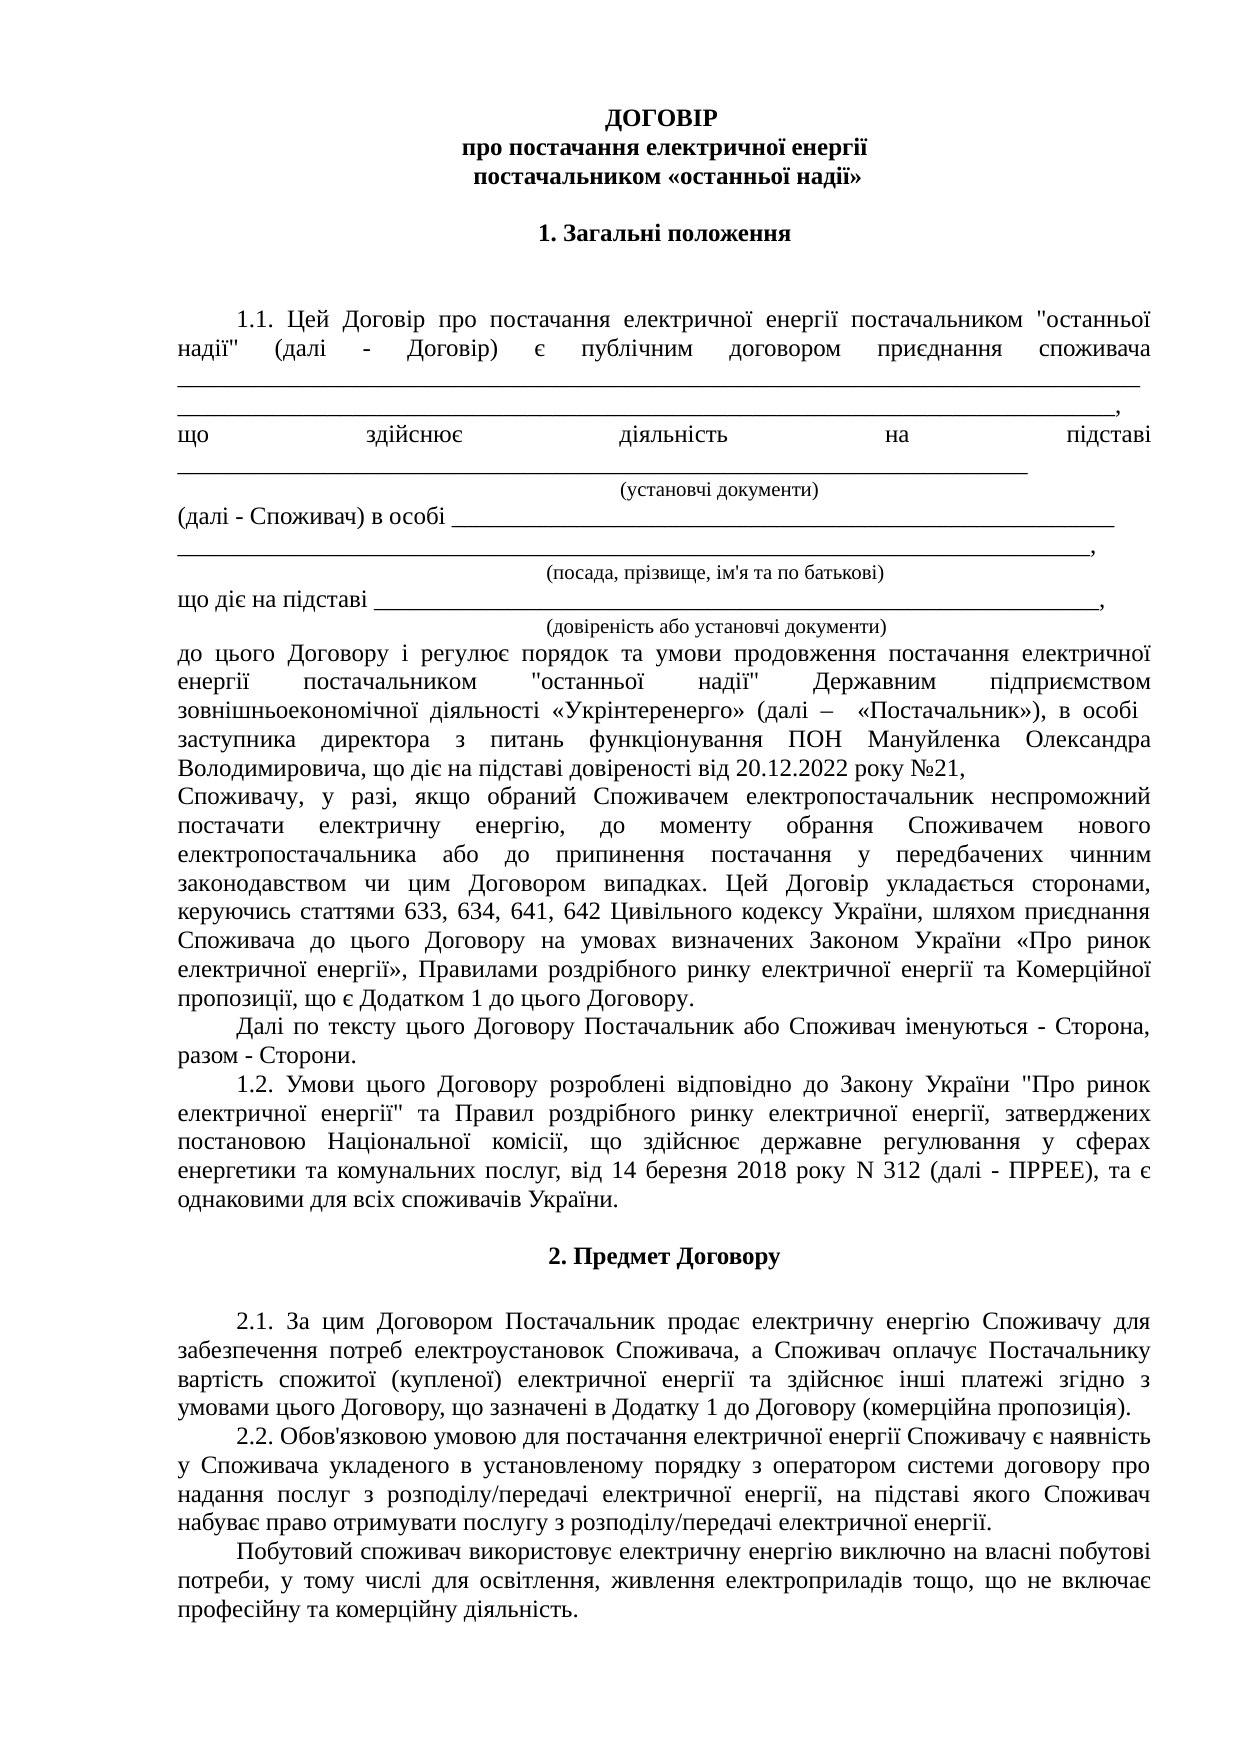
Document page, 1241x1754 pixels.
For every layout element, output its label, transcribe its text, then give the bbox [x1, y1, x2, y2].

text (посада, прізвище, ім'я та по батькові) [177, 559, 1152, 584]
subtitle постачальником «останньої надії» [177, 161, 1152, 190]
subtitle 1. Загальні положення [177, 218, 1152, 247]
text (довіреність або установчі документи) [177, 613, 1152, 638]
text 2.2. Обов'язковою умовою для постачання електричної енергії Споживачу є наявність у Споживача укладеного в установленому порядку з оператором системи договору про надання послуг з розподілу/передачі електричної енергії, на підставі якого Споживач набуває право отримувати послугу з розподілу/передачі електричної енергії. [177, 1421, 1152, 1536]
text (установчі документи) [177, 476, 1152, 501]
text 1.2. Умови цього Договору розроблені відповідно до Закону України "Про ринок електричної енергії" та Правил роздрібного ринку електричної енергії, затверджених постановою Національної комісії, що здійснює державне регулювання у сферах енергетики та комунальних послуг, від 14 березня 2018 року N 312 (далі - ПРРЕЕ), та є однаковими для всіх споживачів України. [177, 1069, 1152, 1213]
text 1.1. Цей Договір про постачання електричної енергії постачальником "останньої надії" (далі - Договір) є публічним договором приєднання споживача ________________________________________________________________________________________________________________________________________________________, що здійснює діяльність на підставі ____________________________________________________________________ [177, 304, 1152, 476]
text ДОГОВІР про постачання електричної енергії [177, 103, 1152, 161]
subtitle 2. Предмет Договору [177, 1241, 1152, 1270]
text Далі по тексту цього Договору Постачальник або Споживач іменуються - Сторона, разом - Сторони. [177, 1011, 1152, 1069]
text Побутовий споживач використовує електричну енергію виключно на власні побутові потреби, у тому числі для освітлення, живлення електроприладів тощо, що не включає професійну та комерційну діяльність. [177, 1536, 1152, 1622]
text (далі - Споживач) в особі _____________________________________________________ [177, 501, 1152, 530]
text Споживачу, у разі, якщо обраний Споживачем електропостачальник неспроможний постачати електричну енергію, до моменту обрання Споживачем нового електропостачальника або до припинення постачання у передбачених чинним законодавством чи цим Договором випадках. Цей Договір укладається сторонами, керуючись статтями 633, 634, 641, 642 Цивільного кодексу України, шляхом приєднання Споживача до цього Договору на умовах визначених Законом України «Про ринок електричної енергії», Правилами роздрібного ринку електричної енергії та Комерційної пропозиції, що є Додатком 1 до цього Договору. [177, 781, 1152, 1011]
text що діє на підставі __________________________________________________________, [177, 584, 1152, 613]
text до цього Договору і регулює порядок та умови продовження постачання електричної енергії постачальником "останньої надії" Державним підприємством зовнішньоекономічної діяльності «Укрінтеренерго» (далі – «Постачальник»), в особі заступника директора з питань функціонування ПОН Мануйленка Олександра Володимировича, що діє на підставі довіреності від 20.12.2022 року №21, [177, 638, 1152, 781]
text _________________________________________________________________________, [177, 530, 1152, 559]
text 2.1. За цим Договором Постачальник продає електричну енергію Споживачу для забезпечення потреб електроустановок Споживача, а Споживач оплачує Постачальнику вартість спожитої (купленої) електричної енергії та здійснює інші платежі згідно з умовами цього Договору, що зазначені в Додатку 1 до Договору (комерційна пропозиція). [177, 1306, 1152, 1421]
